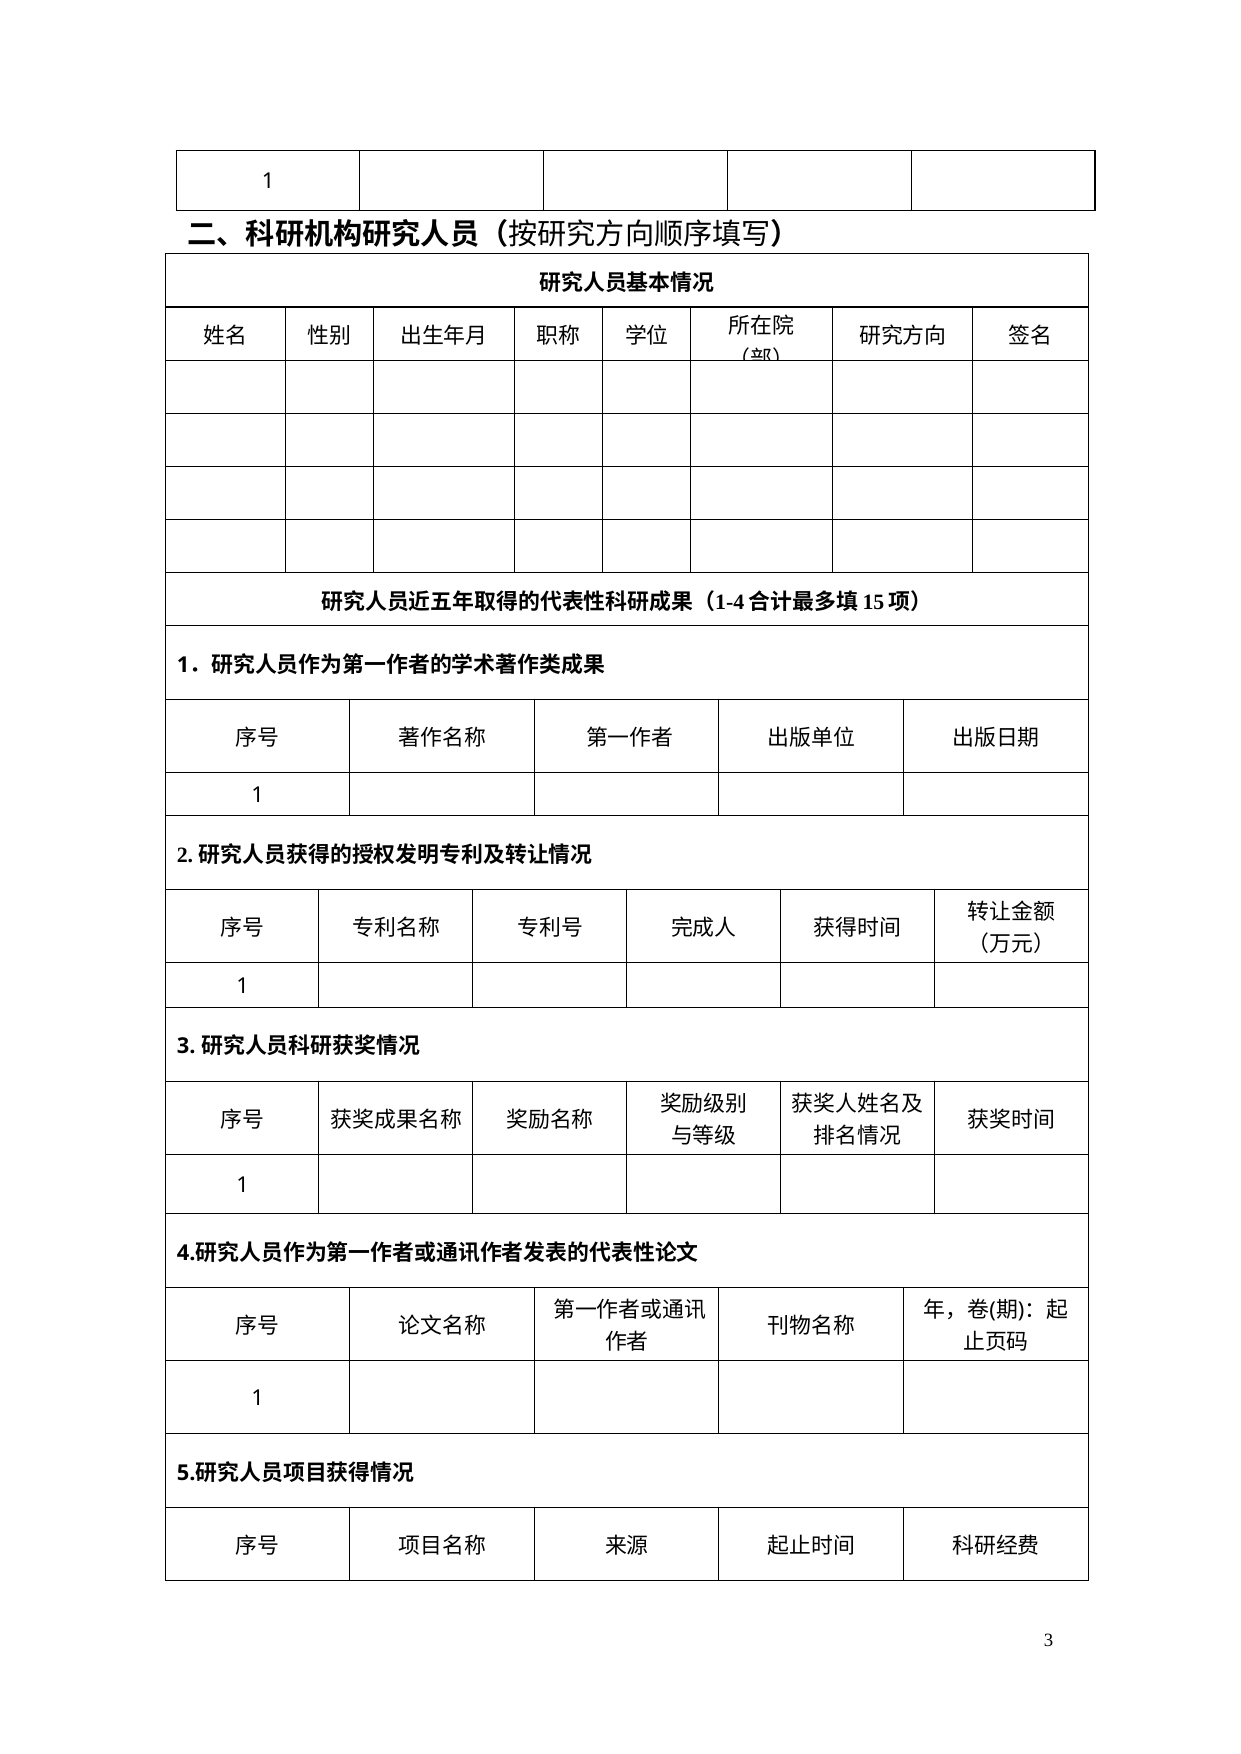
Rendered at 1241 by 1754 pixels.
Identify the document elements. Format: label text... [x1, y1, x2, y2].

table_cell 签名 [973, 308, 1088, 359]
table_cell [781, 1155, 934, 1213]
table_cell [935, 1155, 1088, 1213]
table_cell [515, 414, 602, 466]
table_cell 1 [177, 151, 359, 210]
table_cell 1 [166, 773, 349, 815]
table_cell [473, 963, 626, 1007]
table_cell [833, 467, 972, 519]
table_cell [973, 414, 1088, 466]
table_cell 1 [166, 1361, 349, 1433]
table_cell 序号 [166, 890, 318, 962]
table_cell [691, 467, 832, 519]
table_cell 奖励名称 [473, 1082, 626, 1154]
table_cell [603, 361, 690, 413]
table_cell [286, 467, 373, 519]
table_cell [473, 1155, 626, 1213]
table_cell 获奖人姓名及排名情况 [781, 1082, 934, 1154]
table_cell 获奖时间 [935, 1082, 1088, 1154]
table_cell 姓名 [166, 308, 285, 359]
table_cell [166, 467, 285, 519]
table_cell [350, 773, 534, 815]
table_cell [544, 151, 727, 210]
table_cell [973, 361, 1088, 413]
table_cell [691, 520, 832, 572]
table_cell 所在院（部） [691, 308, 832, 359]
table_cell [286, 414, 373, 466]
table_cell 序号 [166, 1288, 349, 1360]
table_cell 来源 [535, 1508, 718, 1580]
table_cell [374, 467, 514, 519]
table_cell [719, 773, 903, 815]
table_cell 项目名称 [350, 1508, 534, 1580]
table_cell 第一作者 [535, 700, 718, 772]
table_cell [374, 414, 514, 466]
table_cell 年，卷(期)：起止页码 [904, 1288, 1088, 1360]
table_cell 序号 [166, 1082, 318, 1154]
table_cell 1 [166, 963, 318, 1007]
table_cell 第一作者或通讯作者 [535, 1288, 718, 1360]
table_cell [833, 414, 972, 466]
table_cell 1．研究人员作为第一作者的学术著作类成果 [166, 626, 1088, 698]
table_cell [973, 467, 1088, 519]
table_cell 4.研究人员作为第一作者或通讯作者发表的代表性论文 [166, 1214, 1088, 1287]
table_cell [904, 1361, 1088, 1433]
table_cell [973, 520, 1088, 572]
table_cell [515, 520, 602, 572]
table_cell 起止时间 [719, 1508, 903, 1580]
table_cell [603, 467, 690, 519]
table_cell [286, 361, 373, 413]
table_cell [833, 361, 972, 413]
table_cell [781, 963, 934, 1007]
table_cell [374, 361, 514, 413]
table_cell 研究人员近五年取得的代表性科研成果（1-4合计最多填15项） [166, 573, 1088, 625]
table_cell [286, 520, 373, 572]
table_cell 学位 [603, 308, 690, 359]
table_cell 序号 [166, 700, 349, 772]
table_cell 出版单位 [719, 700, 903, 772]
table_cell [374, 520, 514, 572]
table_cell 获得时间 [781, 890, 934, 962]
table_cell 5.研究人员项目获得情况 [166, 1434, 1088, 1507]
table_cell 科研经费 [904, 1508, 1088, 1580]
table_cell [360, 151, 543, 210]
table_cell 出生年月 [374, 308, 514, 359]
table_cell [627, 963, 780, 1007]
table_cell 1 [166, 1155, 318, 1213]
table_cell [691, 414, 832, 466]
table_cell [833, 520, 972, 572]
table_cell 获奖成果名称 [319, 1082, 472, 1154]
table_cell [515, 467, 602, 519]
table_cell [319, 1155, 472, 1213]
table_cell 完成人 [627, 890, 780, 962]
table_cell 刊物名称 [719, 1288, 903, 1360]
table_cell [904, 773, 1088, 815]
table_cell [603, 414, 690, 466]
table_cell [535, 773, 718, 815]
text 二、科研机构研究人员（按研究方向顺序填写） [187, 211, 1053, 253]
table_header 研究人员基本情况 [166, 254, 1088, 306]
table_cell 出版日期 [904, 700, 1088, 772]
table_cell [912, 151, 1094, 210]
table_cell 转让金额 （万元） [935, 890, 1088, 962]
table_cell 著作名称 [350, 700, 534, 772]
table_cell [350, 1361, 534, 1433]
table_cell [535, 1361, 718, 1433]
table_cell [728, 151, 911, 210]
table_cell [166, 520, 285, 572]
table_cell [603, 520, 690, 572]
table_cell 职称 [515, 308, 602, 359]
table_cell [166, 361, 285, 413]
table_cell [935, 963, 1088, 1007]
table_cell 专利号 [473, 890, 626, 962]
table_cell [515, 361, 602, 413]
table_cell [166, 414, 285, 466]
table_cell 论文名称 [350, 1288, 534, 1360]
table_cell [691, 361, 832, 413]
table_cell 奖励级别 与等级 [627, 1082, 780, 1154]
table_cell [627, 1155, 780, 1213]
table_cell [719, 1361, 903, 1433]
table_cell [319, 963, 472, 1007]
table_cell 序号 [166, 1508, 349, 1580]
table_cell 研究方向 [833, 308, 972, 359]
table_cell 性别 [286, 308, 373, 359]
table_cell 3. 研究人员科研获奖情况 [166, 1008, 1088, 1081]
table_cell 专利名称 [319, 890, 472, 962]
table_cell 2. 研究人员获得的授权发明专利及转让情况 [166, 816, 1088, 889]
